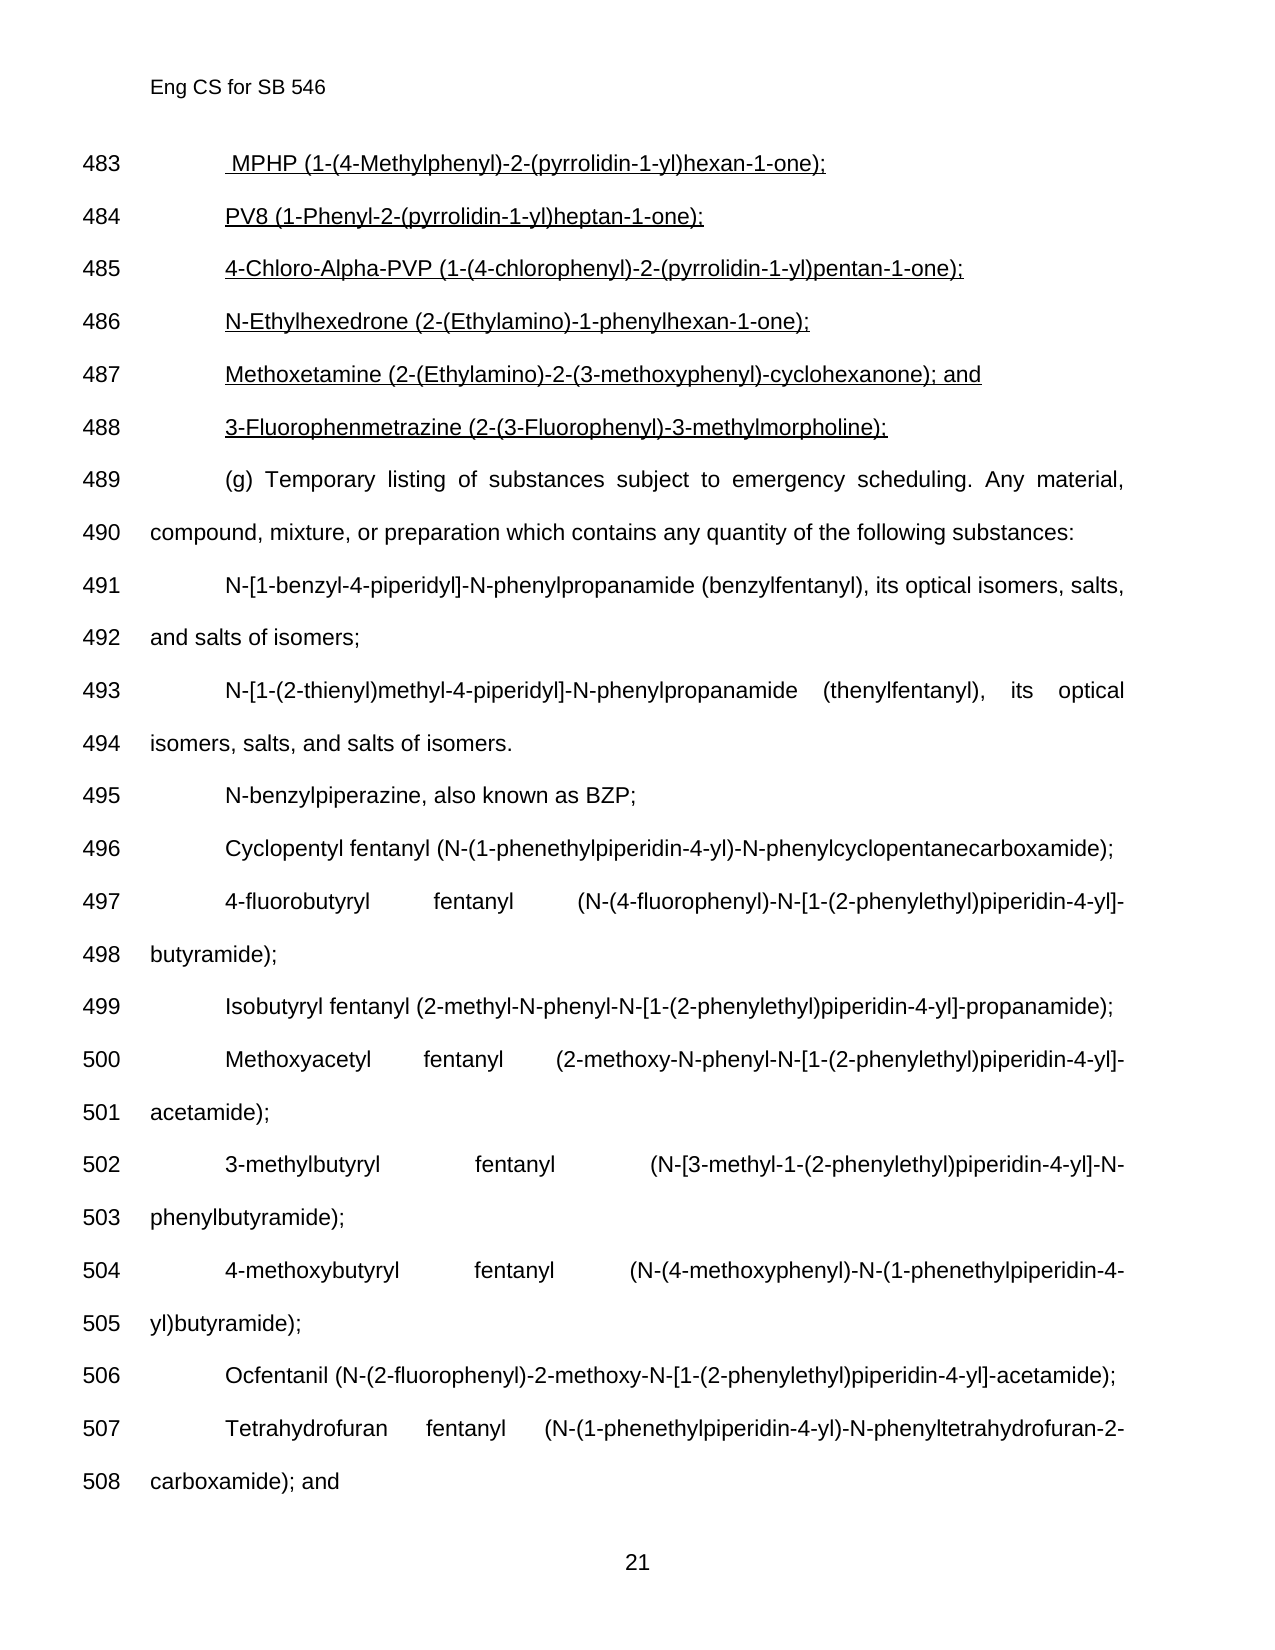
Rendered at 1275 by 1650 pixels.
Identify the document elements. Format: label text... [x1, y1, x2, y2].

text 4-methoxybutyryl fentanyl (N-(4-methoxyphenyl)-N-(1-phenethylpiperidin-4-yl)butyramide); [150, 1257, 1125, 1336]
text 4-fluorobutyryl fentanyl (N-(4-fluorophenyl)-N-[1-(2-phenylethyl)piperidin-4-yl]-butyramide); [150, 888, 1125, 967]
text N-Ethylhexedrone (2-(Ethylamino)-1-phenylhexan-1-one); [150, 308, 1125, 334]
text 3-methylbutyryl fentanyl (N-[3-methyl-1-(2-phenylethyl)piperidin-4-yl]-N-phenylbutyramide); [150, 1151, 1125, 1231]
text Ocfentanil (N-(2-fluorophenyl)-2-methoxy-N-[1-(2-phenylethyl)piperidin-4-yl]-acetamide); [150, 1362, 1125, 1389]
text N-[1-benzyl-4-piperidyl]-N-phenylpropanamide (benzylfentanyl), its optical isomers, salts, and salts of isomers; [150, 572, 1125, 651]
text N-[1-(2-thienyl)methyl-4-piperidyl]-N-phenylpropanamide (thenylfentanyl), its optical isomers, salts, and salts of isomers. [150, 677, 1125, 756]
text Isobutyryl fentanyl (2-methyl-N-phenyl-N-[1-(2-phenylethyl)piperidin-4-yl]-propanamide); [150, 993, 1125, 1020]
text 4-Chloro-Alpha-PVP (1-(4-chlorophenyl)-2-(pyrrolidin-1-yl)pentan-1-one); [150, 255, 1125, 282]
text 3-Fluorophenmetrazine (2-(3-Fluorophenyl)-3-methylmorpholine); [150, 413, 1125, 440]
text N-benzylpiperazine, also known as BZP; [150, 782, 1125, 809]
text Methoxetamine (2-(Ethylamino)-2-(3-methoxyphenyl)-cyclohexanone); and [150, 361, 1125, 387]
text Methoxyacetyl fentanyl (2-methoxy-N-phenyl-N-[1-(2-phenylethyl)piperidin-4-yl]-acetamide); [150, 1046, 1125, 1125]
text PV8 (1-Phenyl-2-(pyrrolidin-1-yl)heptan-1-one); [150, 203, 1125, 229]
text MPHP (1-(4-Methylphenyl)-2-(pyrrolidin-1-yl)hexan-1-one); [150, 150, 1125, 176]
text Tetrahydrofuran fentanyl (N-(1-phenethylpiperidin-4-yl)-N-phenyltetrahydrofuran-2-carboxamide); and [150, 1415, 1125, 1494]
text (g) Temporary listing of substances subject to emergency scheduling. Any material, compound, mixture, or preparation which contains any quantity of the following substances: [150, 466, 1125, 545]
text Cyclopentyl fentanyl (N-(1-phenethylpiperidin-4-yl)-N-phenylcyclopentanecarboxamide); [150, 835, 1125, 862]
